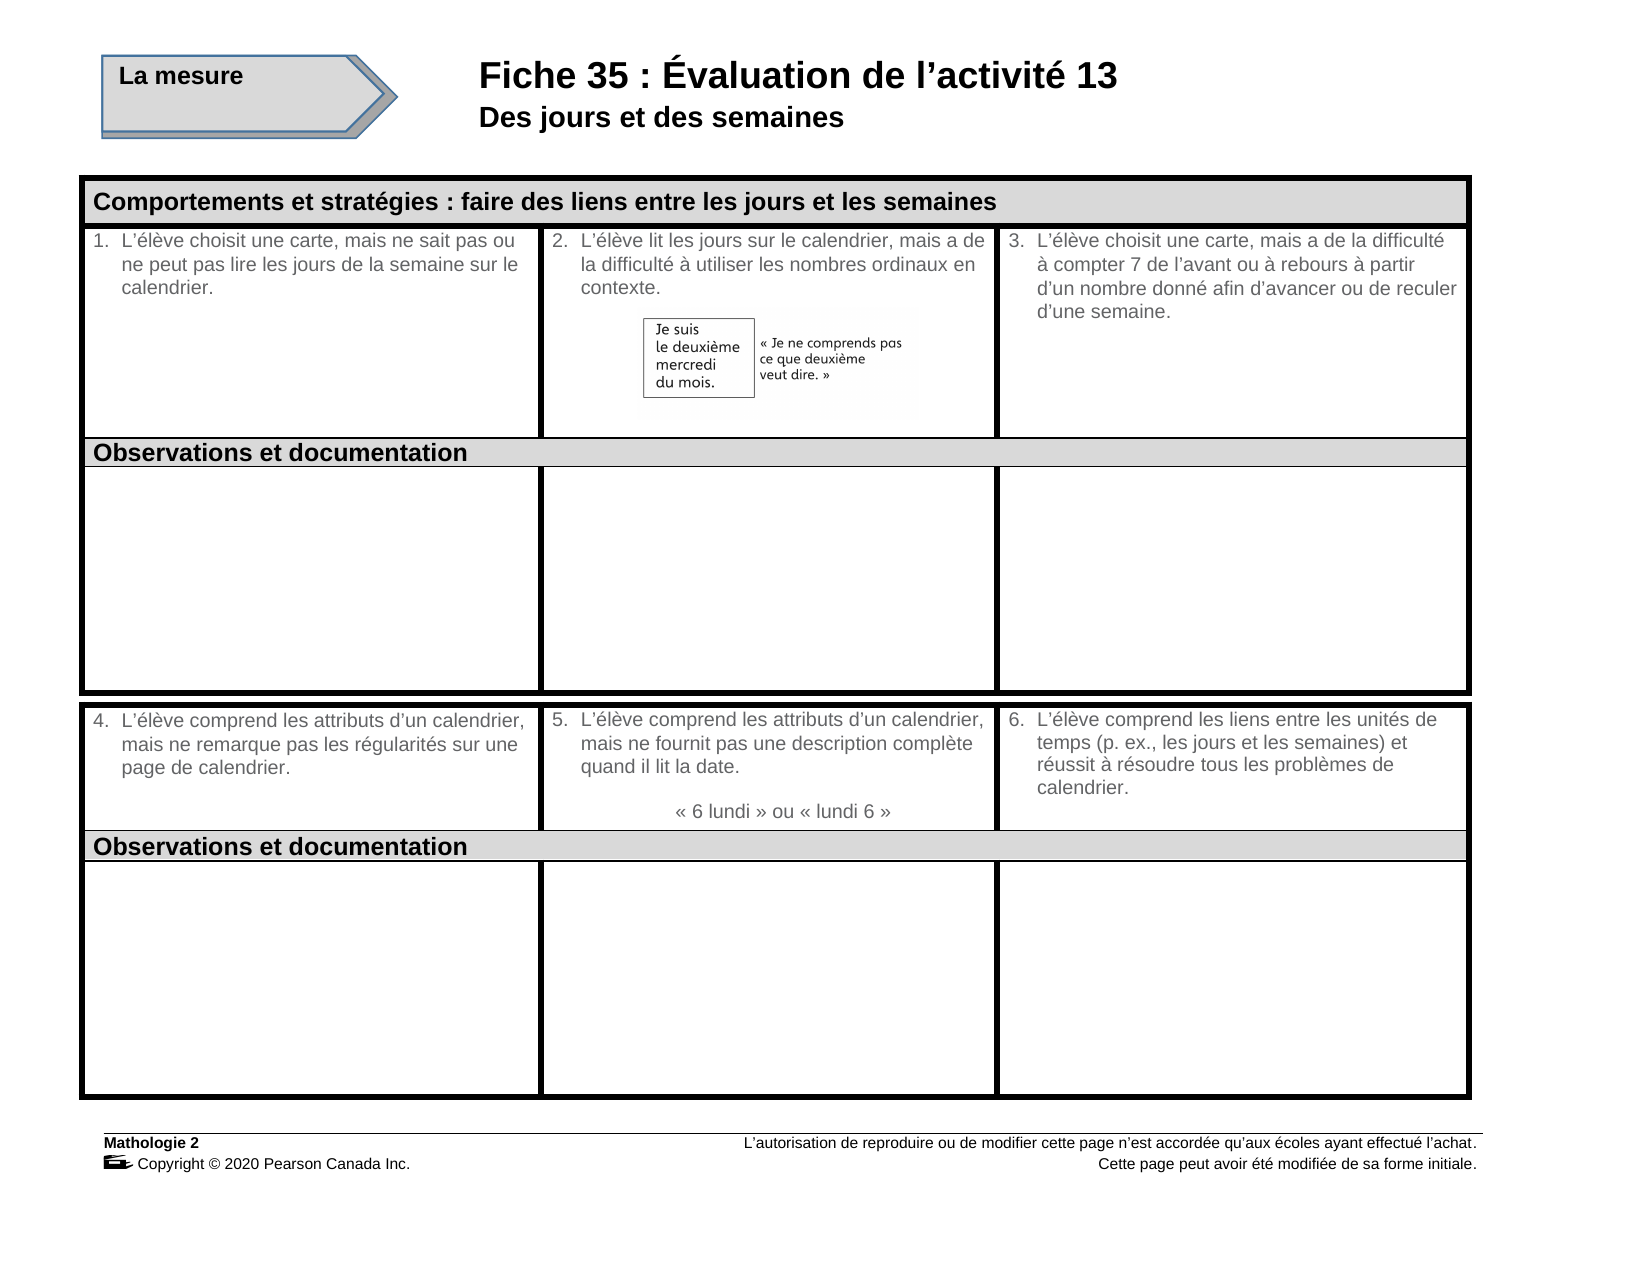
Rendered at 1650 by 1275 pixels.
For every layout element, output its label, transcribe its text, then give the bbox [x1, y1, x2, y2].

table_cell [85, 467, 538, 690]
table_cell [544, 467, 994, 690]
table_cell Observations et documentation [85, 439, 1466, 466]
table_cell [82, 696, 541, 702]
table_cell L’élève comprend les attributs d’un calendrier, mais ne fournit pas une description complète quand il lit la date. « 6 lundi » ou « lundi 6 » [544, 708, 994, 830]
table_cell L’élève comprend les attributs d’un calendrier, mais ne remarque pas les régularités sur une page de calendrier. [85, 708, 538, 830]
table_cell L’élève lit les jours sur le calendrier, mais a de la difficulté à utiliser les nombres ordinaux en contexte. [544, 229, 994, 437]
table_header Comportements et stratégies : faire des liens entre les jours et les semaines [85, 181, 1466, 223]
table_cell L’élève comprend les liens entre les unités de temps (p. ex., les jours et les semaines) et réussit à résoudre tous les problèmes de calendrier. [1000, 708, 1466, 830]
picture [103, 1155, 134, 1169]
table_cell L’élève choisit une carte, mais ne sait pas ou ne peut pas lire les jours de la semaine sur le calendrier. [85, 229, 538, 437]
table_cell [1000, 862, 1466, 1093]
table_cell [544, 862, 994, 1093]
picture [637, 307, 919, 420]
table_cell Observations et documentation [85, 831, 1466, 859]
table_cell [541, 696, 997, 702]
table_cell L’élève choisit une carte, mais a de la difficulté à compter 7 de l’avant ou à rebours à partir d’un nombre donné afin d’avancer ou de reculer d’une semaine. [1000, 229, 1466, 437]
table_cell [997, 696, 1469, 702]
table_cell [85, 862, 538, 1093]
table_cell [1000, 467, 1466, 690]
